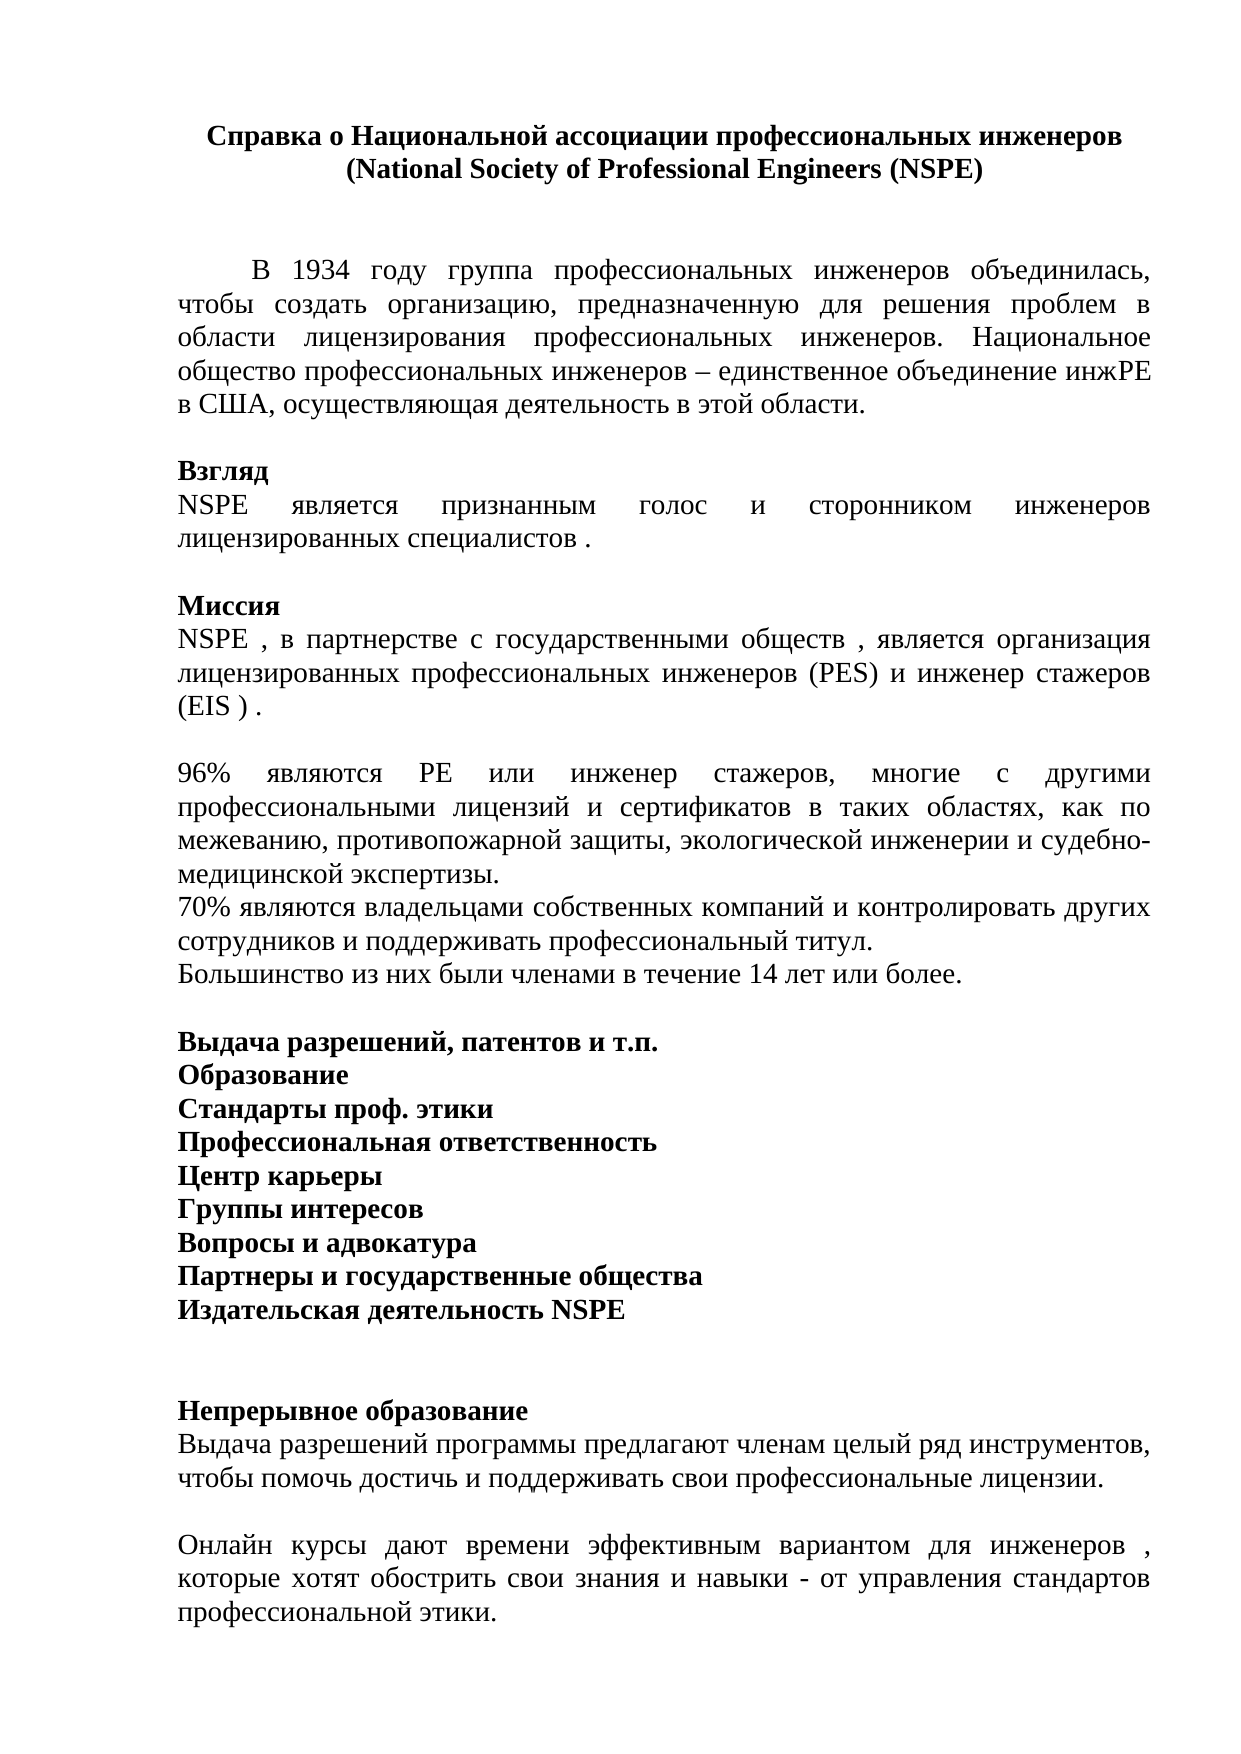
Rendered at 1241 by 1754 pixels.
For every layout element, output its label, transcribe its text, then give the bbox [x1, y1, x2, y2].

text Миссия [177, 588, 1152, 621]
text Вопросы и адвокатура [177, 1225, 1152, 1258]
text Выдача разрешений программы предлагают членам целый ряд инструментов, чтобы помочь достичь и поддерживать свои профессиональные лицензии. [177, 1426, 1152, 1493]
text Непрерывное образование [177, 1393, 1152, 1426]
text 70% являются владельцами собственных компаний и контролировать других сотрудников и поддерживать профессиональный титул. [177, 889, 1152, 957]
text В 1934 году группа профессиональных инженеров объединилась, чтобы создать организацию, предназначенную для решения проблем в области лицензирования профессиональных инженеров. Национальное общество профессиональных инженеров – единственное объединение инжPE в США, осуществляющая деятельность в этой области. [177, 252, 1152, 420]
text Справка о Национальной ассоциации профессиональных инженеров [177, 118, 1152, 152]
text Издательская деятельность NSPE [177, 1292, 1152, 1326]
text Группы интересов [177, 1191, 1152, 1225]
text Образование [177, 1057, 1152, 1091]
text 96% являются PE или инженер стажеров, многие с другими профессиональными лицензий и сертификатов в таких областях, как по межеванию, противопожарной защиты, экологической инженерии и судебно-медицинской экспертизы. [177, 755, 1152, 889]
text Большинство из них были членами в течение 14 лет или более. [177, 957, 1152, 990]
text Стандарты проф. этики [177, 1091, 1152, 1124]
text (National Society of Professional Engineers (NSPE) [177, 152, 1152, 185]
text NSPE является признанным голос и сторонником инженеров лицензированных специалистов . [177, 487, 1152, 554]
text Выдача разрешений, патентов и т.п. [177, 1024, 1152, 1057]
text Профессиональная ответственность [177, 1124, 1152, 1158]
text Центр карьеры [177, 1158, 1152, 1191]
text Онлайн курсы дают времени эффективным вариантом для инженеров , которые хотят обострить свои знания и навыки - от управления стандартов профессиональной этики. [177, 1527, 1152, 1627]
text Взгляд [177, 453, 1152, 487]
text Партнеры и государственные общества [177, 1258, 1152, 1292]
text NSPE , в партнерстве с государственными обществ , является организация лицензированных профессиональных инженеров (PES) и инженер стажеров (EIS ) . [177, 621, 1152, 722]
